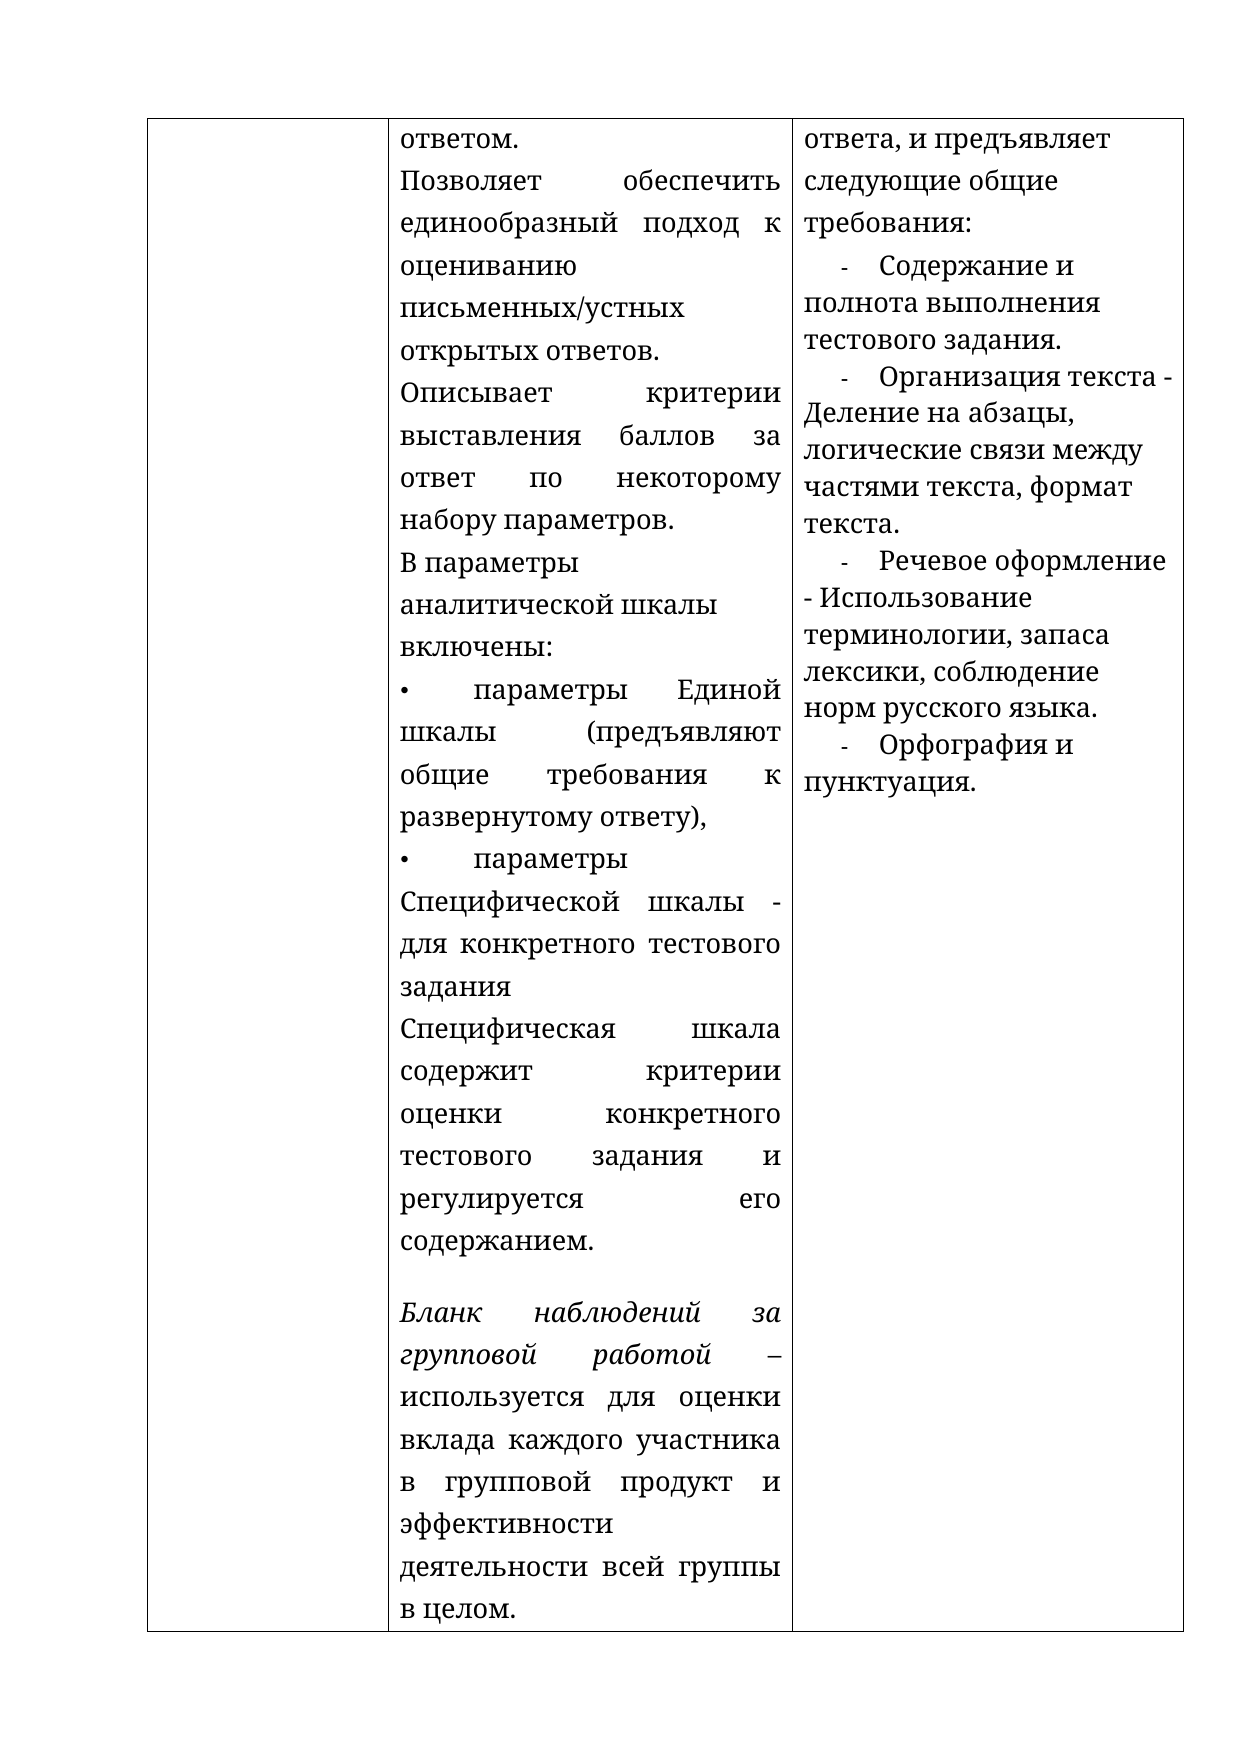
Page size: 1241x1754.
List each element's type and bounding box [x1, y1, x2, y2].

table_cell [389, 119, 792, 1631]
table_cell [793, 119, 1183, 1631]
